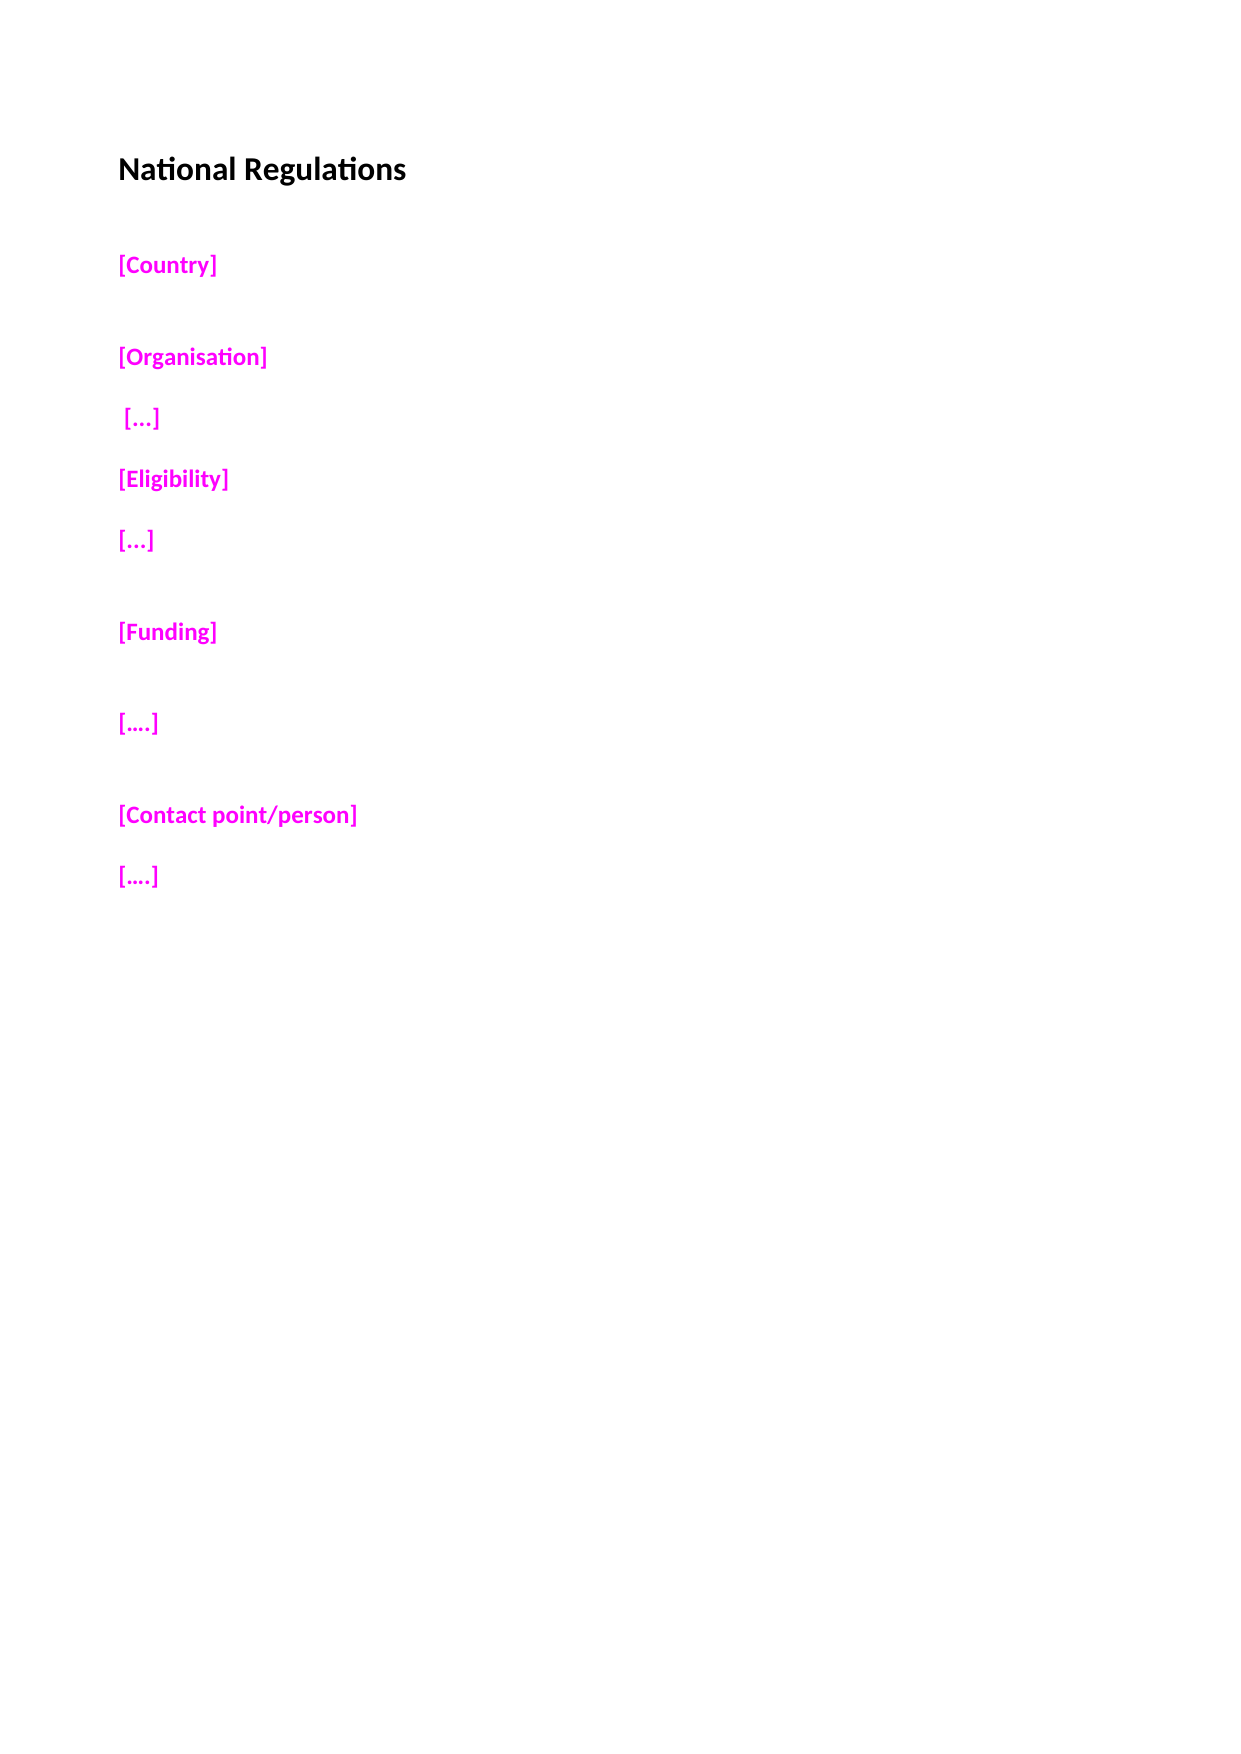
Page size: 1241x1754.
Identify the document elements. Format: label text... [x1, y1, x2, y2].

text [...] [118, 402, 1122, 432]
text [….] [118, 707, 1122, 738]
text [….] [118, 860, 1122, 890]
text [Contact point/person] [118, 799, 1122, 829]
text [Funding] [118, 616, 1122, 646]
text [Organisation] [118, 341, 1122, 371]
text National Regulations [118, 148, 1122, 188]
text [Eligibility] [118, 463, 1122, 493]
text [...] [118, 524, 1122, 554]
text [Country] [118, 249, 1122, 280]
